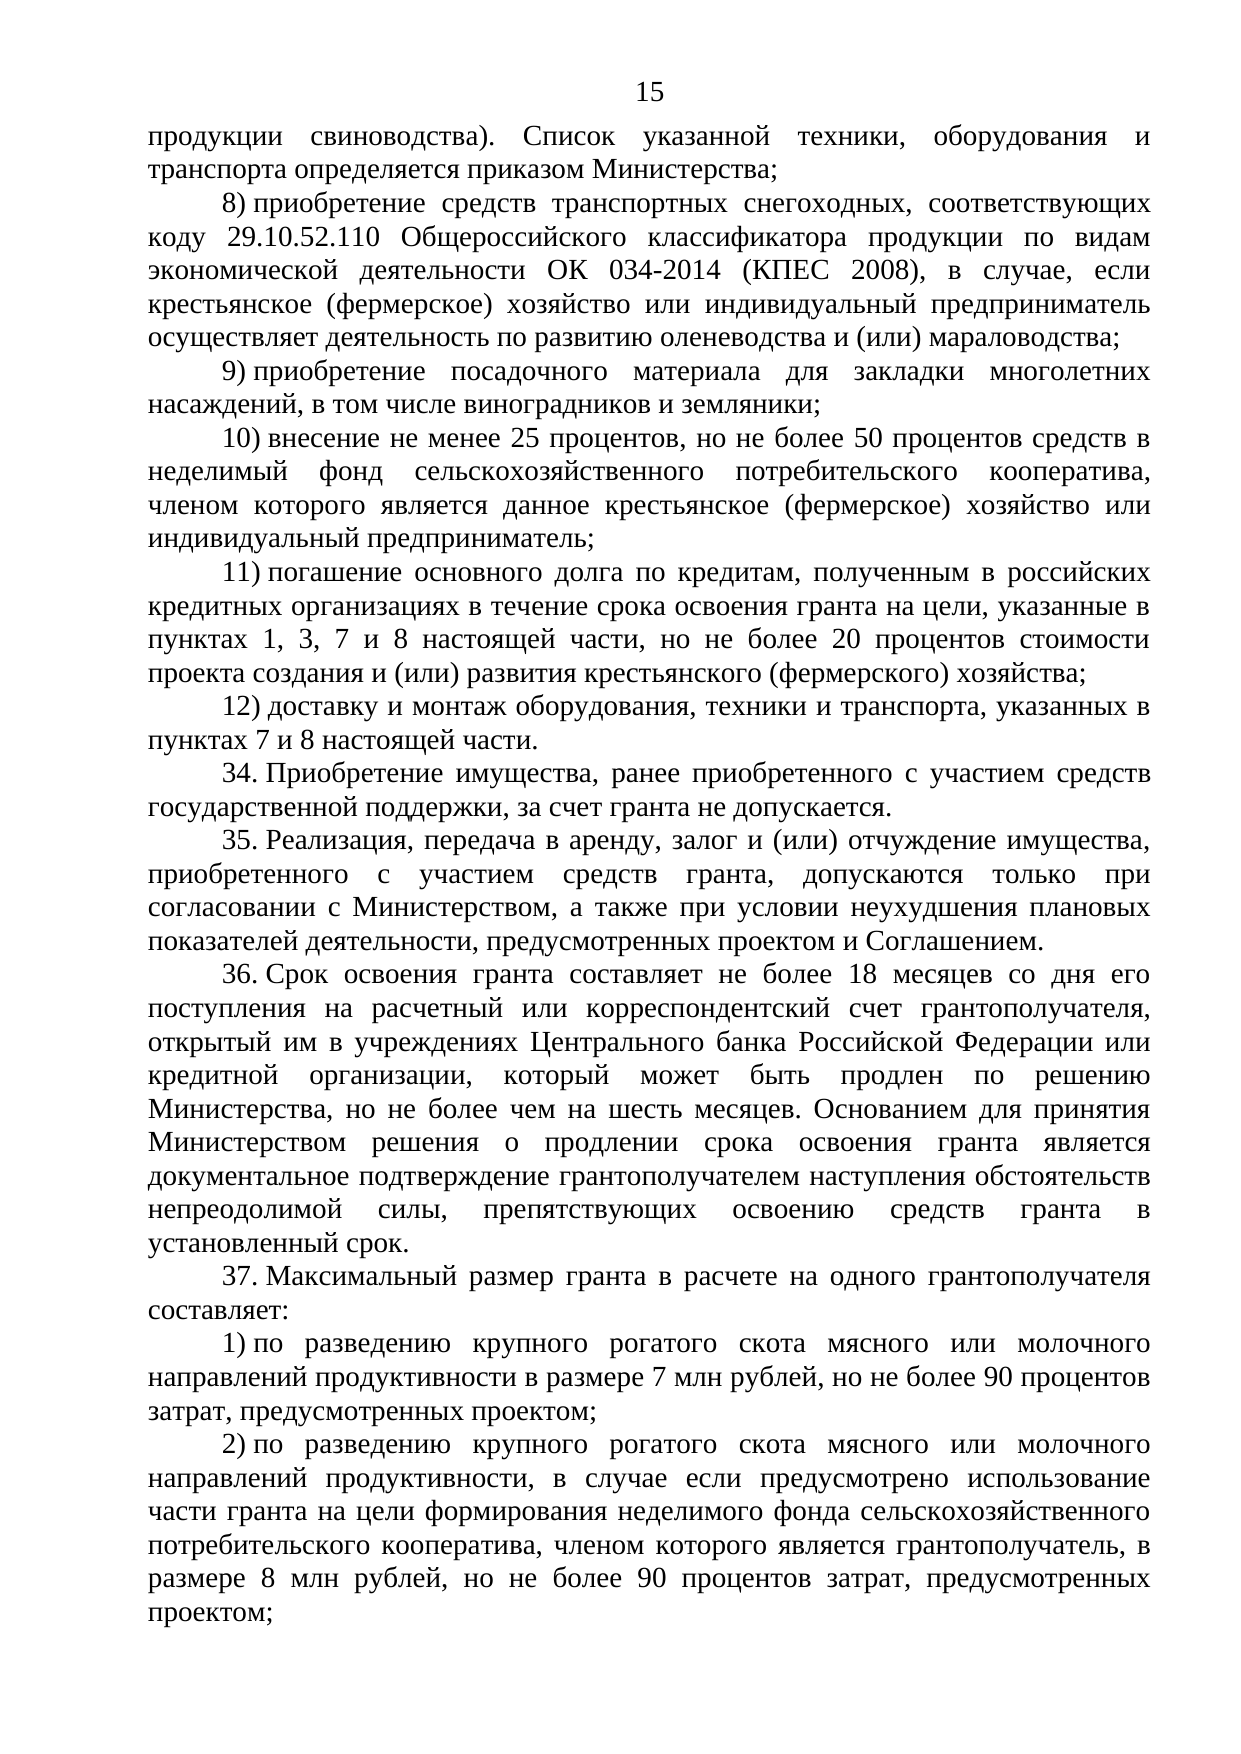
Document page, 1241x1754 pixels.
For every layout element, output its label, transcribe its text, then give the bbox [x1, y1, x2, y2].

text 1) по разведению крупного рогатого скота мясного или молочного направлений продуктивности в размере 7 млн рублей, но не более 90 процентов затрат, предусмотренных проектом; [148, 1326, 1152, 1426]
text 36. Срок освоения гранта составляет не более 18 месяцев со дня его поступления на расчетный или корреспондентский счет грантополучателя, открытый им в учреждениях Центрального банка Российской Федерации или кредитной организации, который может быть продлен по решению Министерства, но не более чем на шесть месяцев. Основанием для принятия Министерством решения о продлении срока освоения гранта является документальное подтверждение грантополучателем наступления обстоятельств непреодолимой силы, препятствующих освоению средств гранта в установленный срок. [148, 957, 1152, 1258]
text 34. Приобретение имущества, ранее приобретенного с участием средств государственной поддержки, за счет гранта не допускается. [148, 755, 1152, 822]
text 11) погашение основного долга по кредитам, полученным в российских кредитных организациях в течение срока освоения гранта на цели, указанные в пунктах 1, 3, 7 и 8 настоящей части, но не более 20 процентов стоимости проекта создания и (или) развития крестьянского (фермерского) хозяйства; [148, 554, 1152, 688]
text 12) доставку и монтаж оборудования, техники и транспорта, указанных в пунктах 7 и 8 настоящей части. [148, 688, 1152, 755]
text 8) приобретение средств транспортных снегоходных, соответствующих коду 29.10.52.110 Общероссийского классификатора продукции по видам экономической деятельности ОК 034-2014 (КПЕС 2008), в случае, если крестьянское (фермерское) хозяйство или индивидуальный предприниматель осуществляет деятельность по развитию оленеводства и (или) мараловодства; [148, 185, 1152, 353]
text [148, 118, 1152, 185]
text 37. Максимальный размер гранта в расчете на одного грантополучателя составляет: [148, 1258, 1152, 1326]
text 10) внесение не менее 25 процентов, но не более 50 процентов средств в неделимый фонд сельскохозяйственного потребительского кооператива, членом которого является данное крестьянское (фермерское) хозяйство или индивидуальный предприниматель; [148, 420, 1152, 554]
text 2) по разведению крупного рогатого скота мясного или молочного направлений продуктивности, в случае если предусмотрено использование части гранта на цели формирования неделимого фонда сельскохозяйственного потребительского кооператива, членом которого является грантополучатель, в размере 8 млн рублей, но не более 90 процентов затрат, предусмотренных проектом; [148, 1426, 1152, 1627]
text 35. Реализация, передача в аренду, залог и (или) отчуждение имущества, приобретенного с участием средств гранта, допускаются только при согласовании с Министерством, а также при условии неухудшения плановых показателей деятельности, предусмотренных проектом и Соглашением. [148, 822, 1152, 957]
text 9) приобретение посадочного материала для закладки многолетних насаждений, в том числе виноградников и земляники; [148, 353, 1152, 420]
